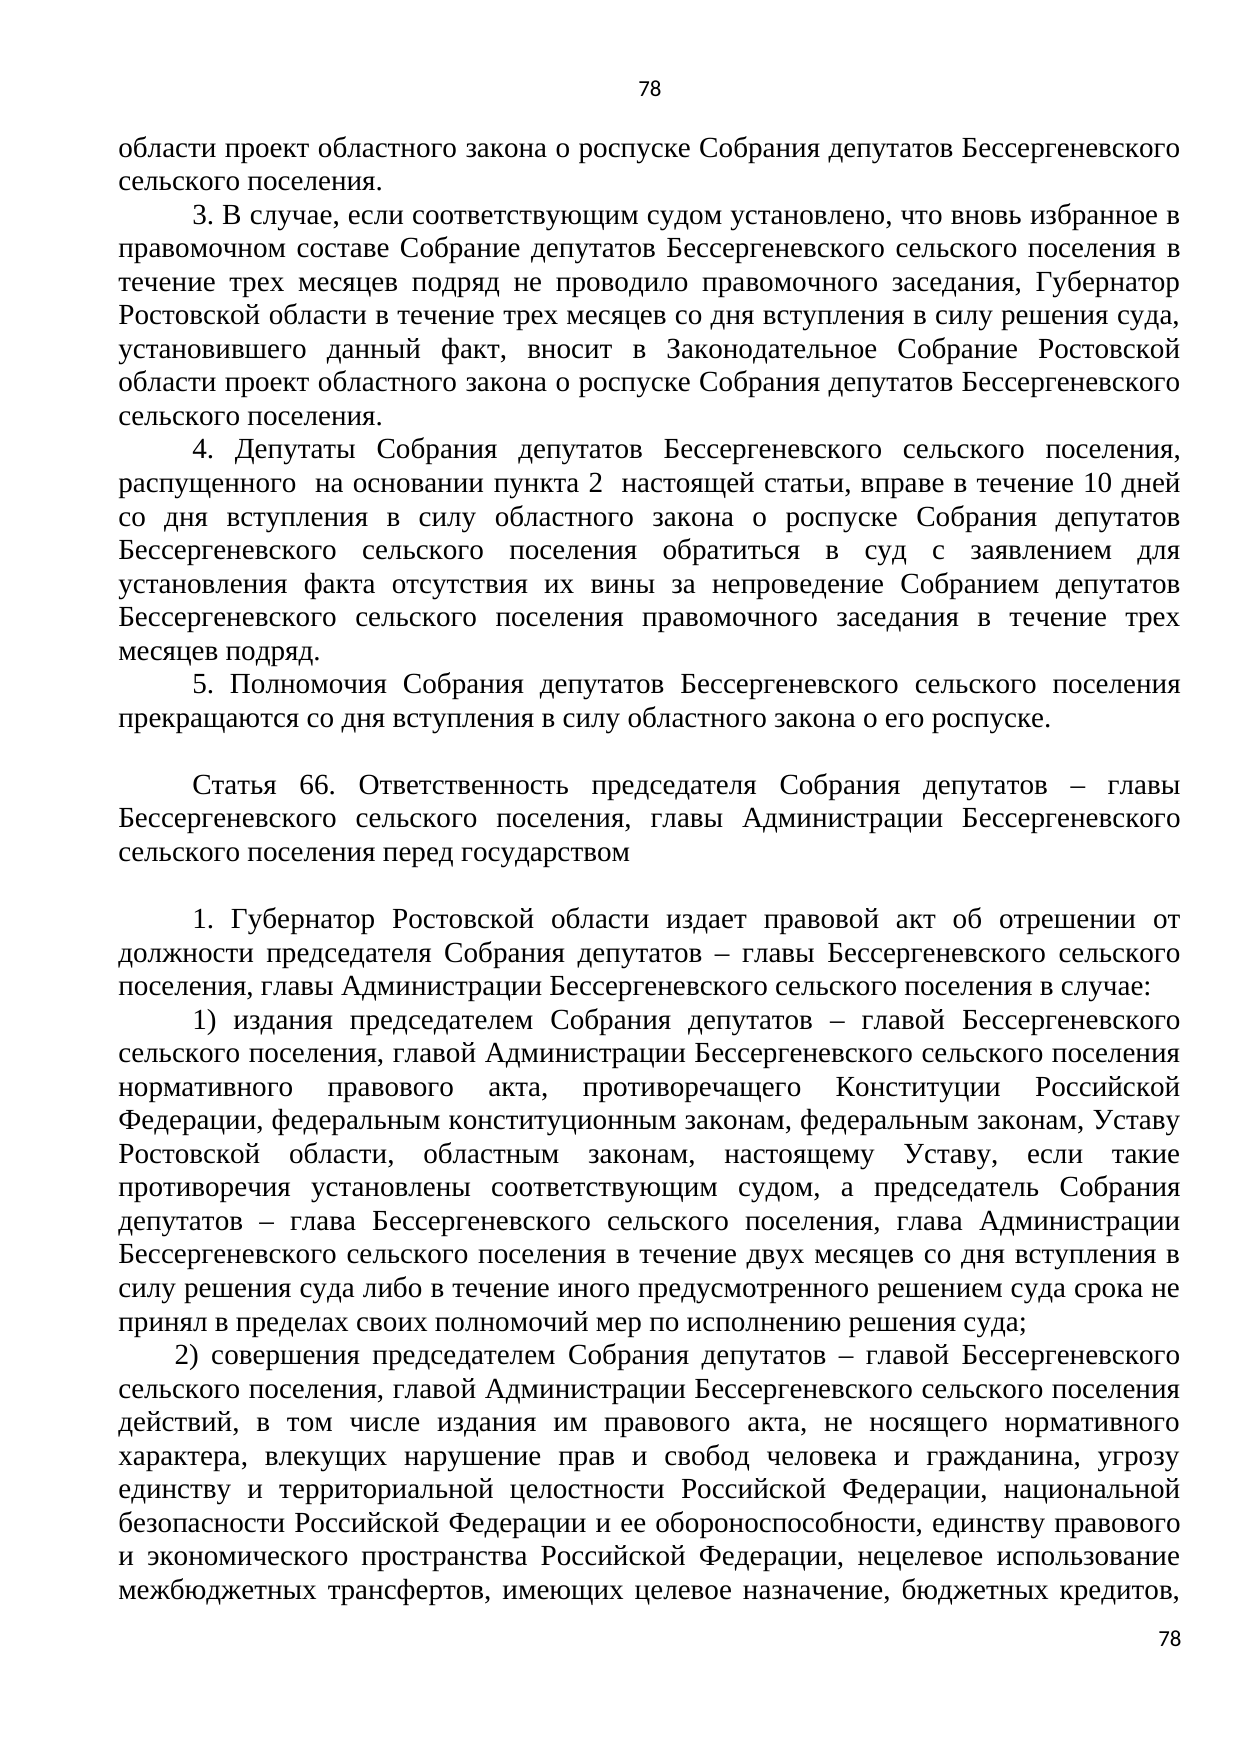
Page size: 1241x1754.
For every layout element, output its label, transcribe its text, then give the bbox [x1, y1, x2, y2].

text 3. В случае, если соответствующим судом установлено, что вновь избранное в правомочном составе Собрание депутатов Бессергеневского сельского поселения в течение трех месяцев подряд не проводило правомочного заседания, Губернатор Ростовской области в течение трех месяцев со дня вступления в силу решения суда, установившего данный факт, вносит в Законодательное Собрание Ростовской области проект областного закона о роспуске Собрания депутатов Бессергеневского сельского поселения. [118, 197, 1181, 432]
text Статья 66. Ответственность председателя Собрания депутатов – главы Бессергеневского сельского поселения, главы Администрации Бессергеневского сельского поселения перед государством [118, 767, 1181, 868]
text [118, 1337, 1181, 1606]
text 1) издания председателем Собрания депутатов – главой Бессергеневского сельского поселения, главой Администрации Бессергеневского сельского поселения нормативного правового акта, противоречащего Конституции Российской Федерации, федеральным конституционным законам, федеральным законам, Уставу Ростовской области, областным законам, настоящему Уставу, если такие противоречия установлены соответствующим судом, а председатель Собрания депутатов – глава Бессергеневского сельского поселения, глава Администрации Бессергеневского сельского поселения в течение двух месяцев со дня вступления в силу решения суда либо в течение иного предусмотренного решением суда срока не принял в пределах своих полномочий мер по исполнению решения суда; [118, 1002, 1181, 1337]
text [118, 130, 1181, 197]
text 1. Губернатор Ростовской области издает правовой акт об отрешении от должности председателя Собрания депутатов – главы Бессергеневского сельского поселения, главы Администрации Бессергеневского сельского поселения в случае: [118, 901, 1181, 1002]
text 4. Депутаты Собрания депутатов Бессергеневского сельского поселения, распущенного на основании пункта 2 настоящей статьи, вправе в течение 10 дней со дня вступления в силу областного закона о роспуске Собрания депутатов Бессергеневского сельского поселения обратиться в суд с заявлением для установления факта отсутствия их вины за непроведение Собранием депутатов Бессергеневского сельского поселения правомочного заседания в течение трех месяцев подряд. [118, 432, 1181, 666]
text 5. Полномочия Собрания депутатов Бессергеневского сельского поселения прекращаются со дня вступления в силу областного закона о его роспуске. [118, 666, 1181, 733]
